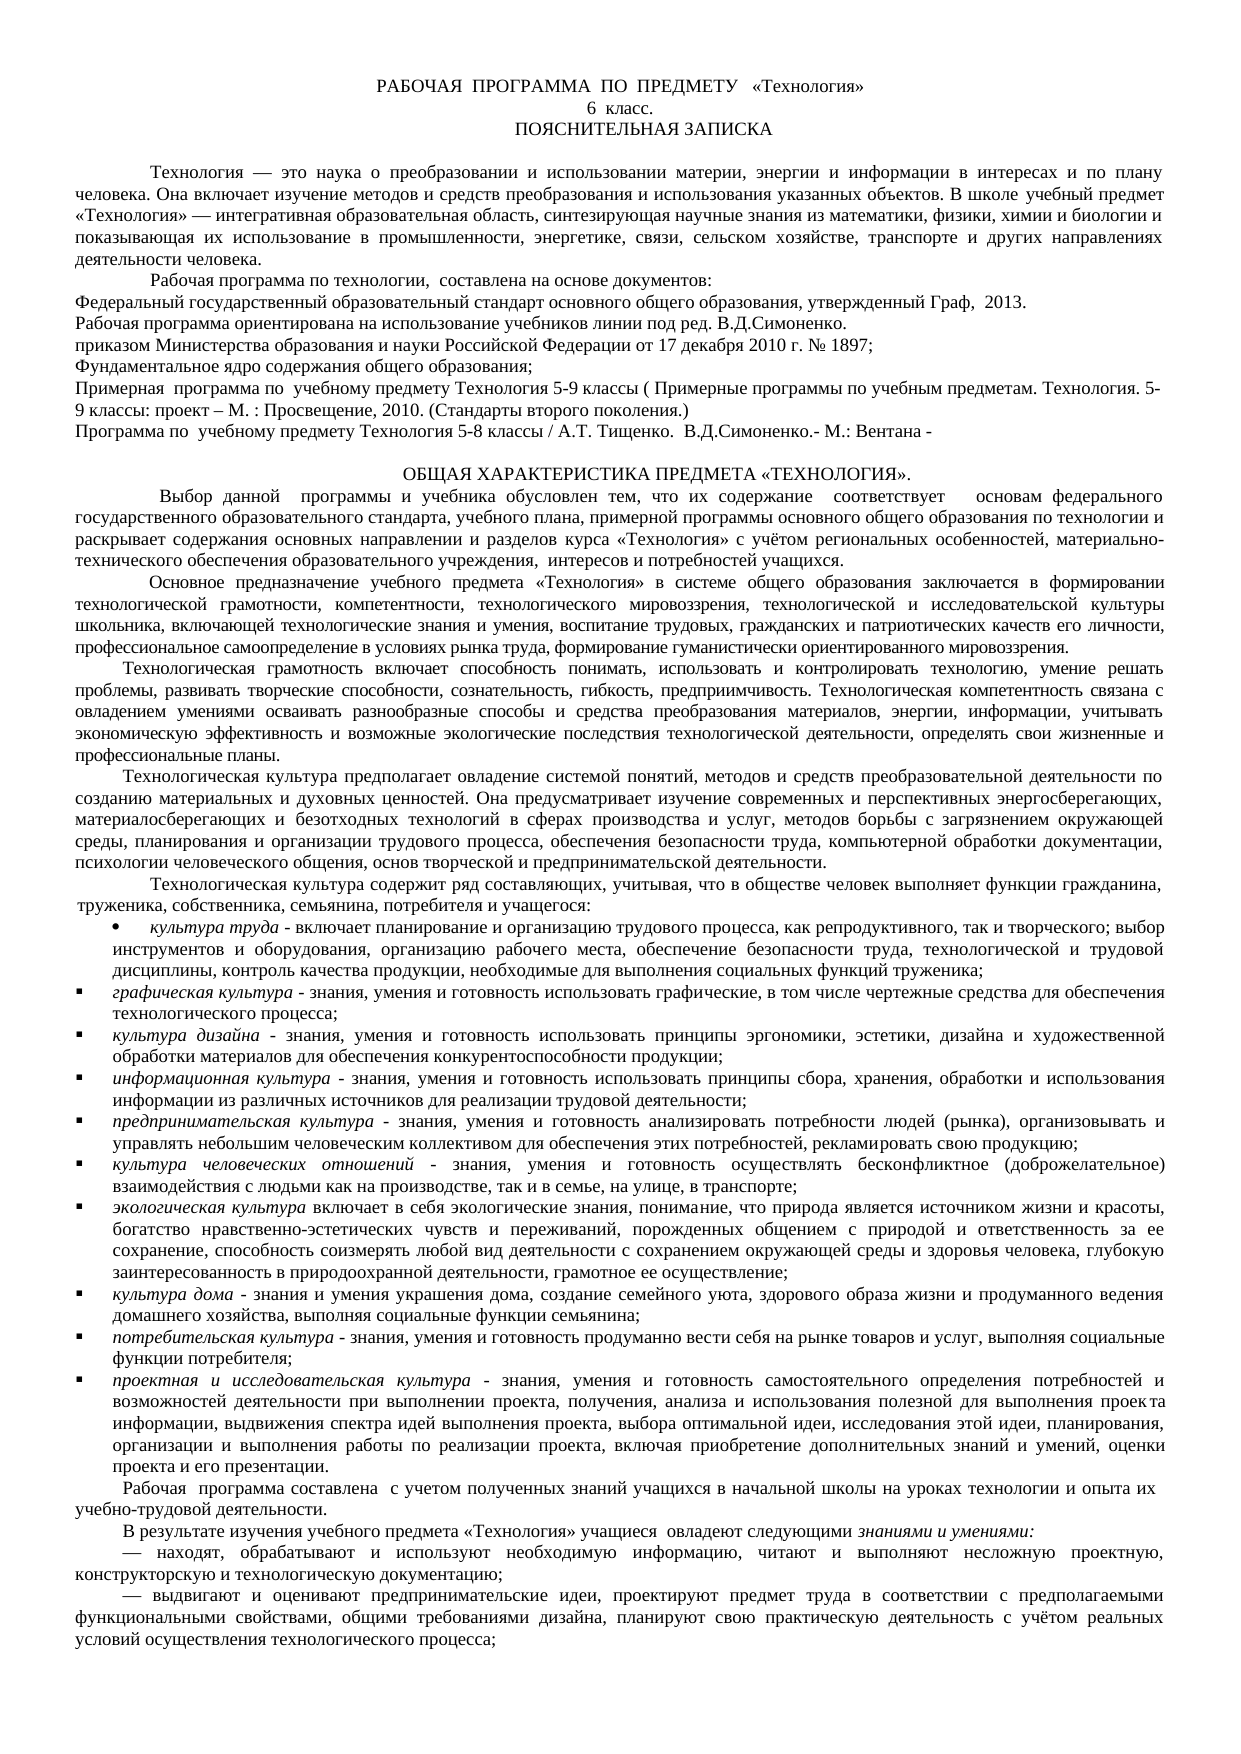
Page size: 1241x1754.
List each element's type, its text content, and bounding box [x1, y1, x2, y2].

text приказом Министерства образования и науки Российской Федерации от 17 декабря . № 1897; [75, 334, 1165, 355]
list культура дома - знания и умения украшения дома, создание семейного уюта, здорового образа жизни и продуманного ведения домашнего хозяйства, выполняя социальные функции семьянина; [75, 1282, 1166, 1326]
list потребительская культура - знания, умения и готовность продуманно вести себя на рынке товаров и услуг, выполняя социальные функции потребителя; [75, 1326, 1166, 1369]
text РАБОЧАЯ ПРОГРАММА ПО ПРЕДМЕТУ «Технология» [75, 75, 1165, 97]
text — выдвигают и оценивают предпринимательские идеи, проектируют предмет труда в соответствии с предполагаемыми функциональными свойствами, общими требованиями дизайна, планируют свою практическую деятельность с учётом реальных условий осуществления технологического процесса; [75, 1584, 1165, 1649]
text В результате изучения учебного предмета «Технология» учащиеся овладеют следующими знаниями и умениями: [75, 1520, 1165, 1541]
text Фундаментальное ядро содержания общего образования; [75, 355, 1165, 377]
text Технологическая культура содержит ряд составляющих, учитывая, что в обществе человек выполняет функции гражданина, труженика, собственника, семьянина, потребителя и учащегося: [77, 873, 1163, 916]
text Программа по учебному предмету Технология 5-8 классы / А.Т. Тищенко. В.Д.Симоненко.- М.: Вентана - [75, 420, 1165, 442]
text ОБЩАЯ ХАРАКТЕРИСТИКА ПРЕДМЕТА «ТЕХНОЛОГИЯ». [75, 463, 1165, 485]
list культура человеческих отношений - знания, умения и готовность осуществлять бесконфликтное (доброжелательное) взаимодействия с людьми как на производстве, так и в семье, на улице, в транспорте; [75, 1153, 1166, 1196]
text Технологическая культура предполагает овладение системой понятий, методов и средств преобразовательной деятельности по созданию материальных и духовных ценностей. Она предусматривает изучение современных и перспективных энергосберегающих, материалосберегающих и безотходных технологий в сферах производства и услуг, методов борьбы с загрязнением окружающей среды, планирования и организации трудового процесса, обеспечения безопасности труда, компьютерной обработки документации, психологии человеческого общения, основ творческой и предпринимательской деятельности. [75, 765, 1164, 873]
list экологическая культура включает в себя экологические знания, понимание, что природа является источником жизни и красоты, богатство нравственно-эстетических чувств и переживаний, порожденных общением с природой и ответственность за ее сохранение, способность соизмерять любой вид деятельности с сохранением окружающей среды и здоровья человека, глубокую заинтересованность в природоохранной деятельности, грамотное ее осуществление; [75, 1196, 1166, 1282]
list культура труда - включает планирование и организацию трудового процесса, как репродуктивного, так и творческого; выбор инструментов и оборудования, организацию рабочего места, обеспечение безопасности труда, технологической и трудовой дисциплины, контроль качества продукции, необходимые для выполнения социальных функций труженика; [112, 916, 1166, 981]
text Выбор данной программы и учебника обусловлен тем, что их содержание соответствует основам федерального государственного образовательного стандарта, учебного плана, примерной программы основного общего образования по технологии и раскрывает содержания основных направлении и разделов курса «Технология» с учётом региональных особенностей, материально-технического обеспечения образовательного учреждения, интересов и потребностей учащихся. [75, 485, 1165, 571]
text Рабочая программа ориентирована на использование учебников линии под ред. В.Д.Симоненко. [75, 312, 1165, 334]
list культура дизайна - знания, умения и готовность использовать принципы эргономики, эстетики, дизайна и художественной обработки материалов для обеспечения конкурентоспособности продукции; [75, 1024, 1166, 1067]
text Федеральный государственный образовательный стандарт основного общего образования, утвержденный Граф, 2013. [75, 291, 1165, 312]
list графическая культура - знания, умения и готовность использовать графические, в том числе чертежные средства для обеспечения технологического процесса; [75, 981, 1166, 1024]
text Рабочая программа по технологии, составлена на основе документов: [75, 269, 1165, 291]
text Технологическая грамотность включает способность понимать, использовать и контролировать технологию, умение решать проблемы, развивать творческие способности, сознательность, гибкость, предприимчивость. Технологическая компетентность связана с овладением умениями осваивать разнообразные способы и средства преобразования материалов, энергии, информации, учитывать экономическую эффективность и возможные экологические последствия технологической деятельности, определять свои жизненные и профессиональные планы. [75, 657, 1164, 765]
list информационная культура - знания, умения и готовность использовать принципы сбора, хранения, обработки и использования информации из различных источников для реализации трудовой деятельности; [75, 1067, 1166, 1110]
text ПОЯСНИТЕЛЬНАЯ ЗАПИСКА [75, 118, 1165, 140]
text Технология — это наука о преобразовании и использовании материи, энергии и информации в интересах и по плану человека. Она включает изучение методов и средств преобразования и использования указанных объектов. В школе учебный предмет «Технология» — интегративная образовательная область, синтезирующая научные знания из математики, физики, химии и биологии и показывающая их использование в промышленности, энергетике, связи, сельском хозяйстве, транспорте и других направлениях деятельности человека. [75, 161, 1164, 269]
text Рабочая программа составлена с учетом полученных знаний учащихся в начальной школы на уроках технологии и опыта их учебно-трудовой деятельности. [75, 1477, 1158, 1520]
text — находят, обрабатывают и используют необходимую информацию, читают и выполняют несложную проектную, конструкторскую и технологическую документацию; [75, 1541, 1165, 1584]
list предпринимательская культура - знания, умения и готовность анализировать потребности людей (рынка), организовывать и управлять небольшим человеческим коллективом для обеспечения этих потребностей, рекламировать свою продукцию; [75, 1110, 1166, 1153]
text Примерная программа по учебному предмету Технология 5-9 классы ( Примерные программы по учебным предметам. Технология. 5-9 классы: проект – М. : Просвещение, 2010. (Стандарты второго поколения.) [75, 377, 1165, 420]
text 6 класс. [75, 97, 1165, 118]
list проектная и исследовательская культура - знания, умения и готовность самостоятельного определения потребностей и возможностей деятельности при выполнении проекта, получения, анализа и использования полезной для выполнения проекта информации, выдвижения спектра идей выполнения проекта, выбора оптимальной идеи, исследования этой идеи, планирования, организации и выполнения работы по реализации проекта, включая приобретение дополнительных знаний и умений, оценки проекта и его презентации. [75, 1369, 1166, 1477]
text Основное предназначение учебного предмета «Технология» в системе общего образования заключается в формировании технологической грамотности, компетентности, технологического мировоззрения, технологической и исследовательской культуры школьника, включающей технологические знания и умения, воспитание трудовых, гражданских и патриотических качеств его личности, профессиональное самоопределение в условиях рынка труда, формирование гуманистически ориентированного мировоззрения. [75, 571, 1165, 657]
